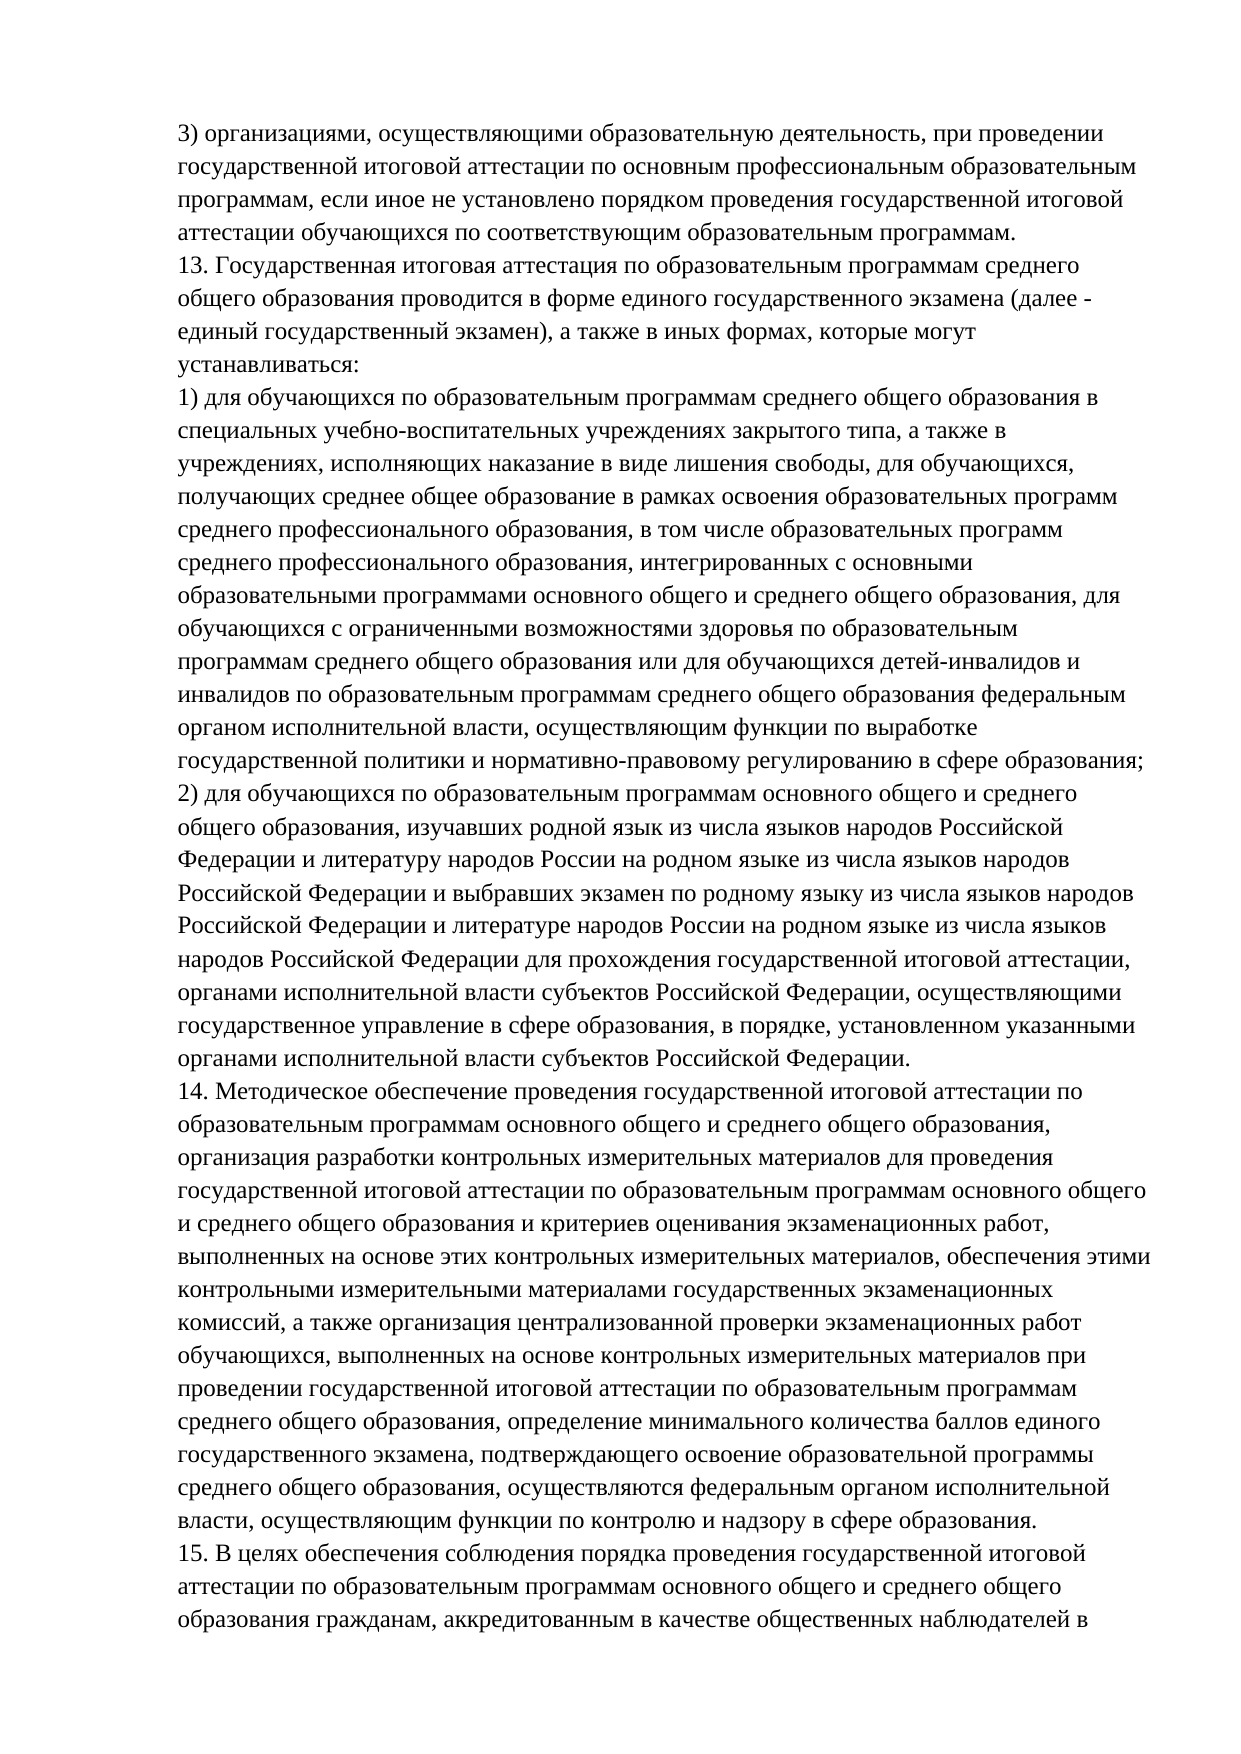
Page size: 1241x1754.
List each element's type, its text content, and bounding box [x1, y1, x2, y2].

text 2) для обучающихся по образовательным программам основного общего и среднего общего образования, изучавших родной язык из числа языков народов Российской Федерации и литературу народов России на родном языке из числа языков народов Российской Федерации и выбравших экзамен по родному языку из числа языков народов Российской Федерации и литературе народов России на родном языке из числа языков народов Российской Федерации для прохождения государственной итоговой аттестации, органами исполнительной власти субъектов Российской Федерации, осуществляющими государственное управление в сфере образования, в порядке, установленном указанными органами исполнительной власти субъектов Российской Федерации. [177, 778, 1152, 1071]
text 3) организациями, осуществляющими образовательную деятельность, при проведении государственной итоговой аттестации по основным профессиональным образовательным программам, если иное не установлено порядком проведения государственной итоговой аттестации обучающихся по соответствующим образовательным программам. [177, 118, 1152, 246]
text 1) для обучающихся по образовательным программам среднего общего образования в специальных учебно-воспитательных учреждениях закрытого типа, а также в учреждениях, исполняющих наказание в виде лишения свободы, для обучающихся, получающих среднее общее образование в рамках освоения образовательных программ среднего профессионального образования, в том числе образовательных программ среднего профессионального образования, интегрированных с основными образовательными программами основного общего и среднего общего образования, для обучающихся с ограниченными возможностями здоровья по образовательным программам среднего общего образования или для обучающихся детей-инвалидов и инвалидов по образовательным программам среднего общего образования федеральным органом исполнительной власти, осуществляющим функции по выработке государственной политики и нормативно-правовому регулированию в сфере образования; [177, 382, 1152, 774]
text 14. Методическое обеспечение проведения государственной итоговой аттестации по образовательным программам основного общего и среднего общего образования, организация разработки контрольных измерительных материалов для проведения государственной итоговой аттестации по образовательным программам основного общего и среднего общего образования и критериев оценивания экзаменационных работ, выполненных на основе этих контрольных измерительных материалов, обеспечения этими контрольными измерительными материалами государственных экзаменационных комиссий, а также организация централизованной проверки экзаменационных работ обучающихся, выполненных на основе контрольных измерительных материалов при проведении государственной итоговой аттестации по образовательным программам среднего общего образования, определение минимального количества баллов единого государственного экзамена, подтверждающего освоение образовательной программы среднего общего образования, осуществляются федеральным органом исполнительной власти, осуществляющим функции по контролю и надзору в сфере образования. [177, 1076, 1152, 1534]
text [177, 1538, 1152, 1633]
text 13. Государственная итоговая аттестация по образовательным программам среднего общего образования проводится в форме единого государственного экзамена (далее - единый государственный экзамен), а также в иных формах, которые могут устанавливаться: [177, 250, 1152, 378]
